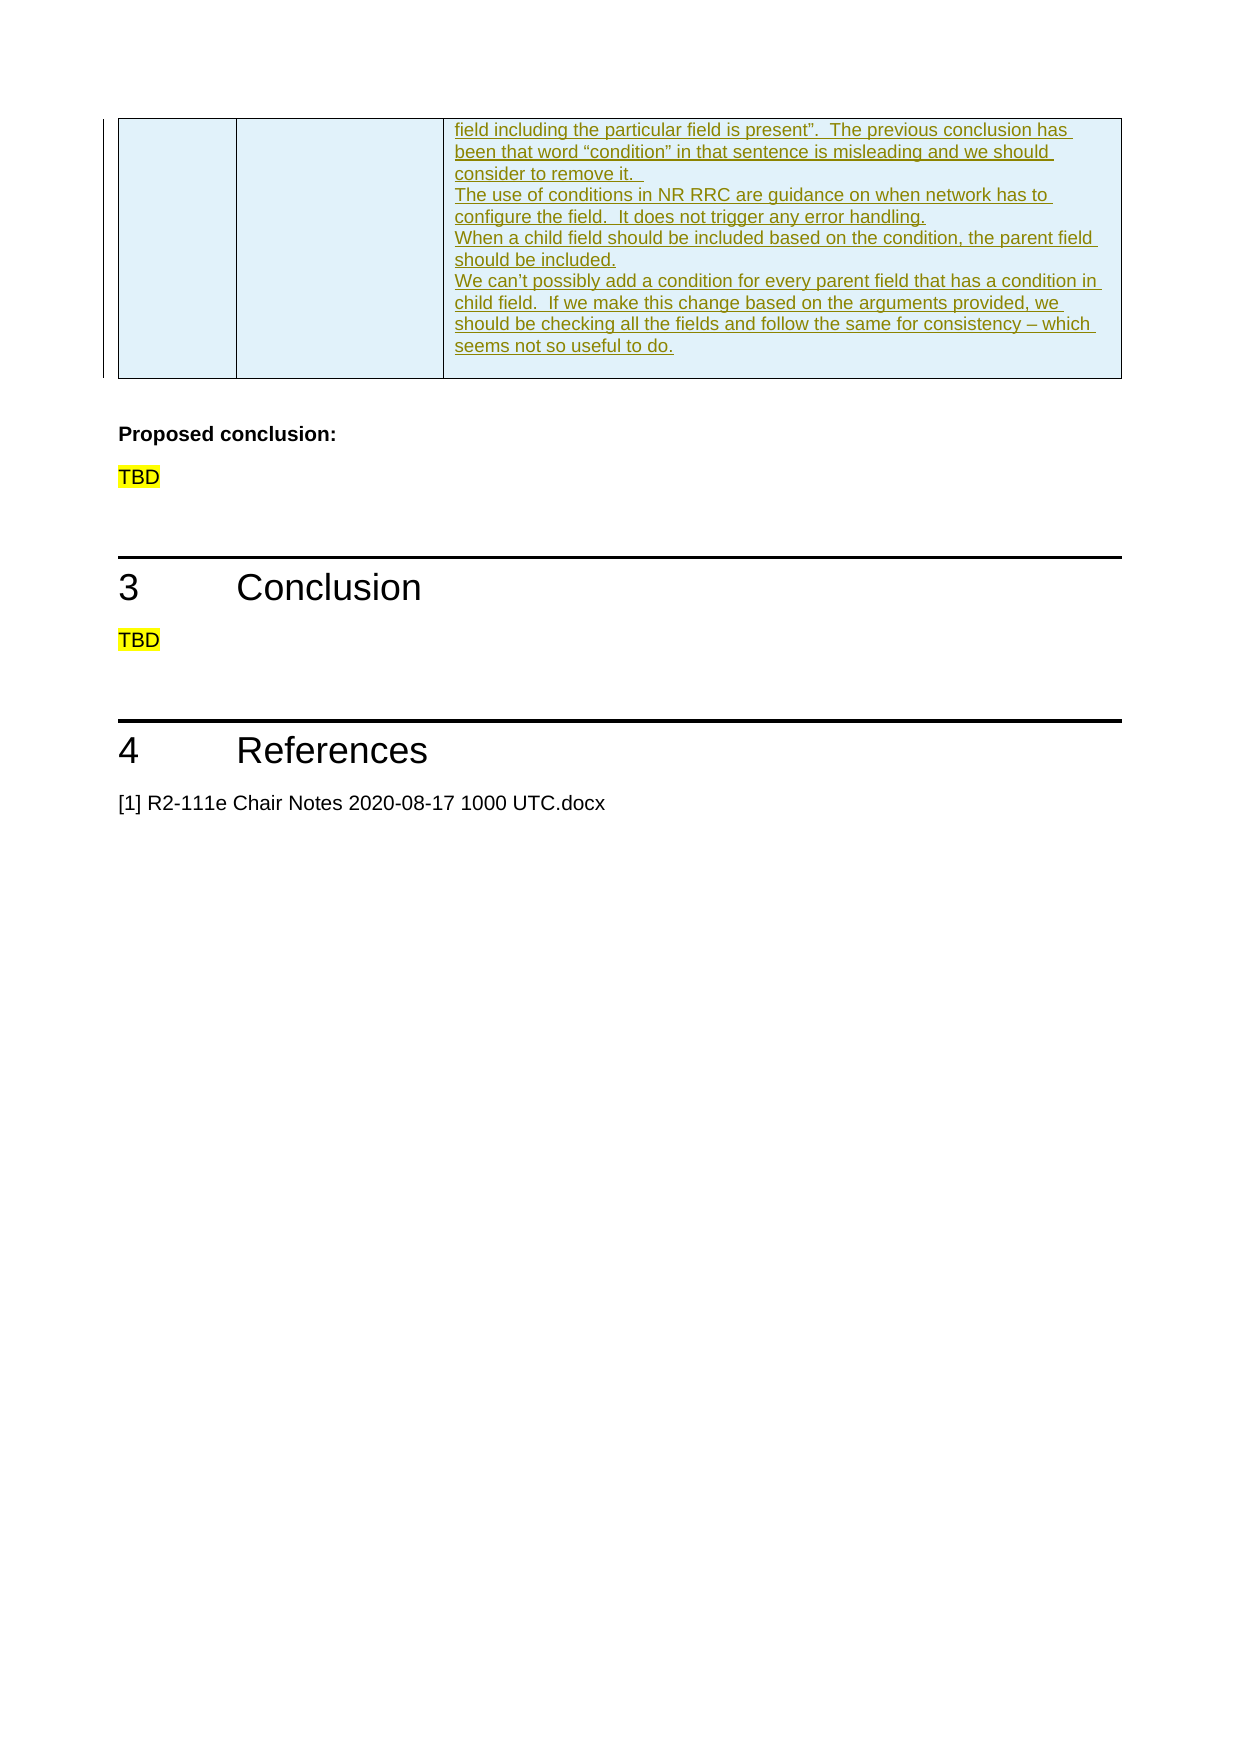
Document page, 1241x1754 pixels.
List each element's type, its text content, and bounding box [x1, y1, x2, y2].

text Proposed conclusion: [118, 422, 1122, 446]
text TBD [118, 464, 1122, 488]
subtitle 3 Conclusion [118, 559, 1122, 609]
subtitle 4 References [118, 723, 1122, 772]
text TBD [118, 627, 1122, 651]
text [1] R2-111e Chair Notes 2020-08-17 1000 UTC.docx [118, 791, 1122, 814]
